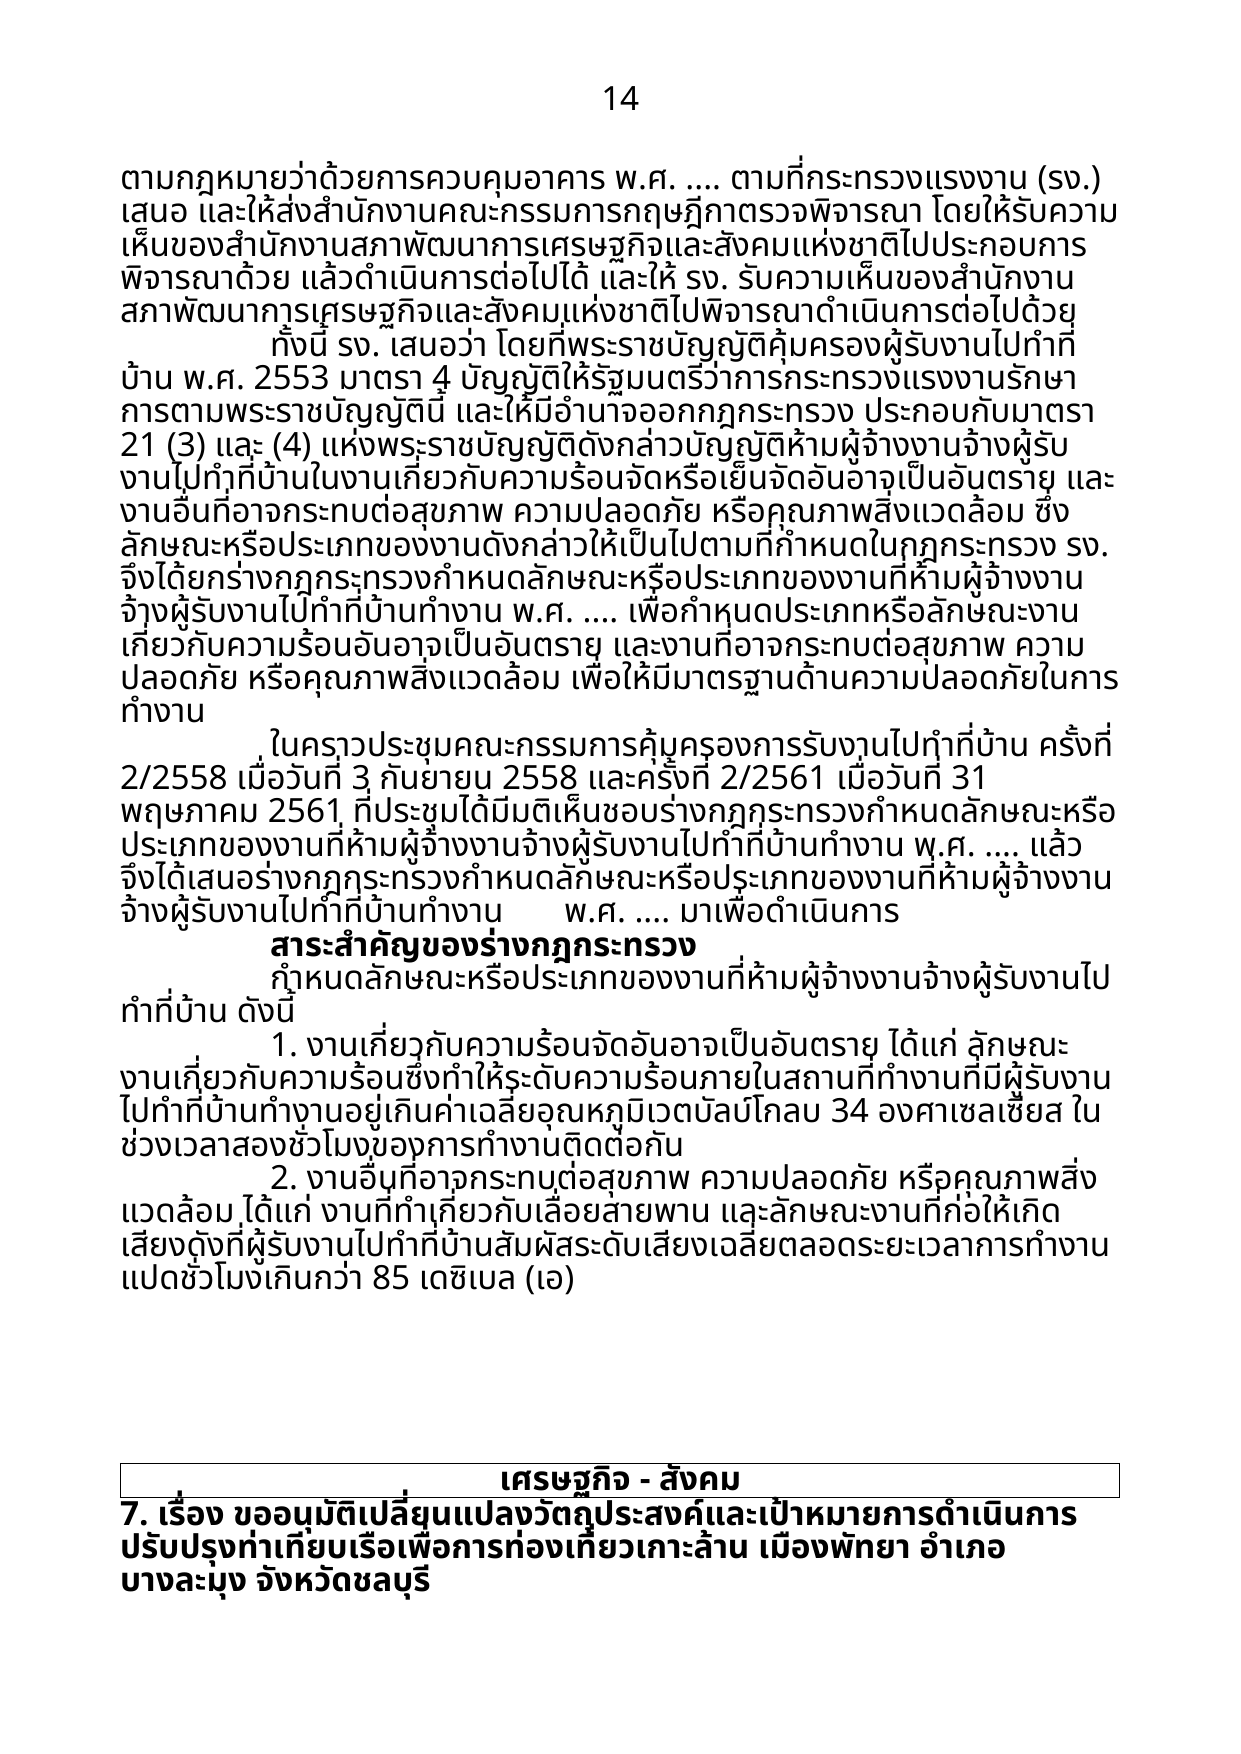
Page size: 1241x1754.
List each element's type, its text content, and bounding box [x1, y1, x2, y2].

text จึงได้เสนอร่างกฎกระทรวงกำหนดลักษณะหรือประเภทของงานที่ห้ามผู้จ้างงานจ้างผู้รับงานไปทำที่บ้านทำงาน พ.ศ. .... มาเพื่อดำเนินการ [120, 863, 1120, 929]
text ในคราวประชุมคณะกรรมการคุ้มครองการรับงานไปทำที่บ้าน ครั้งที่ 2/2558 เมื่อวันที่ 3 กันยายน 2558 และครั้งที่ 2/2561 เมื่อวันที่ 31 พฤษภาคม 2561 ที่ประชุมได้มีมติเห็นชอบร่างกฎกระทรวงกำหนดลักษณะหรือประเภทของงานที่ห้ามผู้จ้างงานจ้างผู้รับงานไปทำที่บ้านทำงาน พ.ศ. .... แล้ว [120, 729, 1120, 863]
text 2. งานอื่นที่อาจกระทบต่อสุขภาพ ความปลอดภัย หรือคุณภาพสิ่งแวดล้อม ได้แก่ งานที่ทำเกี่ยวกับเลื่อยสายพาน และลักษณะงานที่ก่อให้เกิดเสียงดังที่ผู้รับงานไปทำที่บ้านสัมผัสระดับเสียงเฉลี่ยตลอดระยะเวลาการทำงานแปดชั่วโมงเกินกว่า 85 เดซิเบล (เอ) [120, 1163, 1120, 1296]
text กำหนดลักษณะหรือประเภทของงานที่ห้ามผู้จ้างงานจ้างผู้รับงานไปทำที่บ้าน ดังนี้ [120, 963, 1120, 1029]
text สาระสำคัญของร่างกฎกระทรวง [120, 929, 1120, 963]
text ทั้งนี้ รง. เสนอว่า โดยที่พระราชบัญญัติคุ้มครองผู้รับงานไปทำที่บ้าน พ.ศ. 2553 มาตรา 4 บัญญัติให้รัฐมนตรีว่าการกระทรวงแรงงานรักษาการตามพระราชบัญญัตินี้ และให้มีอำนาจออกกฎกระทรวง ประกอบกับมาตรา 21 (3) และ (4) แห่งพระราชบัญญัติดังกล่าวบัญญัติห้ามผู้จ้างงานจ้างผู้รับงานไปทำที่บ้านในงานเกี่ยวกับความร้อนจัดหรือเย็นจัดอันอาจเป็นอันตราย และงานอื่นที่อาจกระทบต่อสุขภาพ ความปลอดภัย หรือคุณภาพสิ่งแวดล้อม ซึ่งลักษณะหรือประเภทของงานดังกล่าวให้เป็นไปตามที่กำหนดในกฎกระทรวง รง. จึงได้ยกร่างกฎกระทรวงกำหนดลักษณะหรือประเภทของงานที่ห้ามผู้จ้างงานจ้างผู้รับงานไปทำที่บ้านทำงาน พ.ศ. .... เพื่อกำหนดประเภทหรือลักษณะงานเกี่ยวกับความร้อนอันอาจเป็นอันตราย และงานที่อาจกระทบต่อสุขภาพ ความปลอดภัย หรือคุณภาพสิ่งแวดล้อม เพื่อให้มีมาตรฐานด้านความปลอดภัยในการทำงาน [120, 329, 1120, 729]
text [120, 163, 1120, 329]
text 7. เรื่อง ขออนุมัติเปลี่ยนแปลงวัตถุประสงค์และเป้าหมายการดำเนินการปรับปรุงท่าเทียบเรือเพื่อการท่องเที่ยวเกาะล้าน เมืองพัทยา อำเภอบางละมุง จังหวัดชลบุรี [120, 1498, 1120, 1598]
text 1. งานเกี่ยวกับความร้อนจัดอันอาจเป็นอันตราย ได้แก่ ลักษณะงานเกี่ยวกับความร้อนซึ่งทำให้ระดับความร้อนภายในสถานที่ทำงานที่มีผู้รับงานไปทำที่บ้านทำงานอยู่เกินค่าเฉลี่ยอุณหภูมิเวตบัลบ์โกลบ 34 องศาเซลเซียส ในช่วงเวลาสองชั่วโมงของการทำงานติดต่อกัน [120, 1029, 1120, 1163]
table_header เศรษฐกิจ - สังคม [121, 1464, 1119, 1497]
